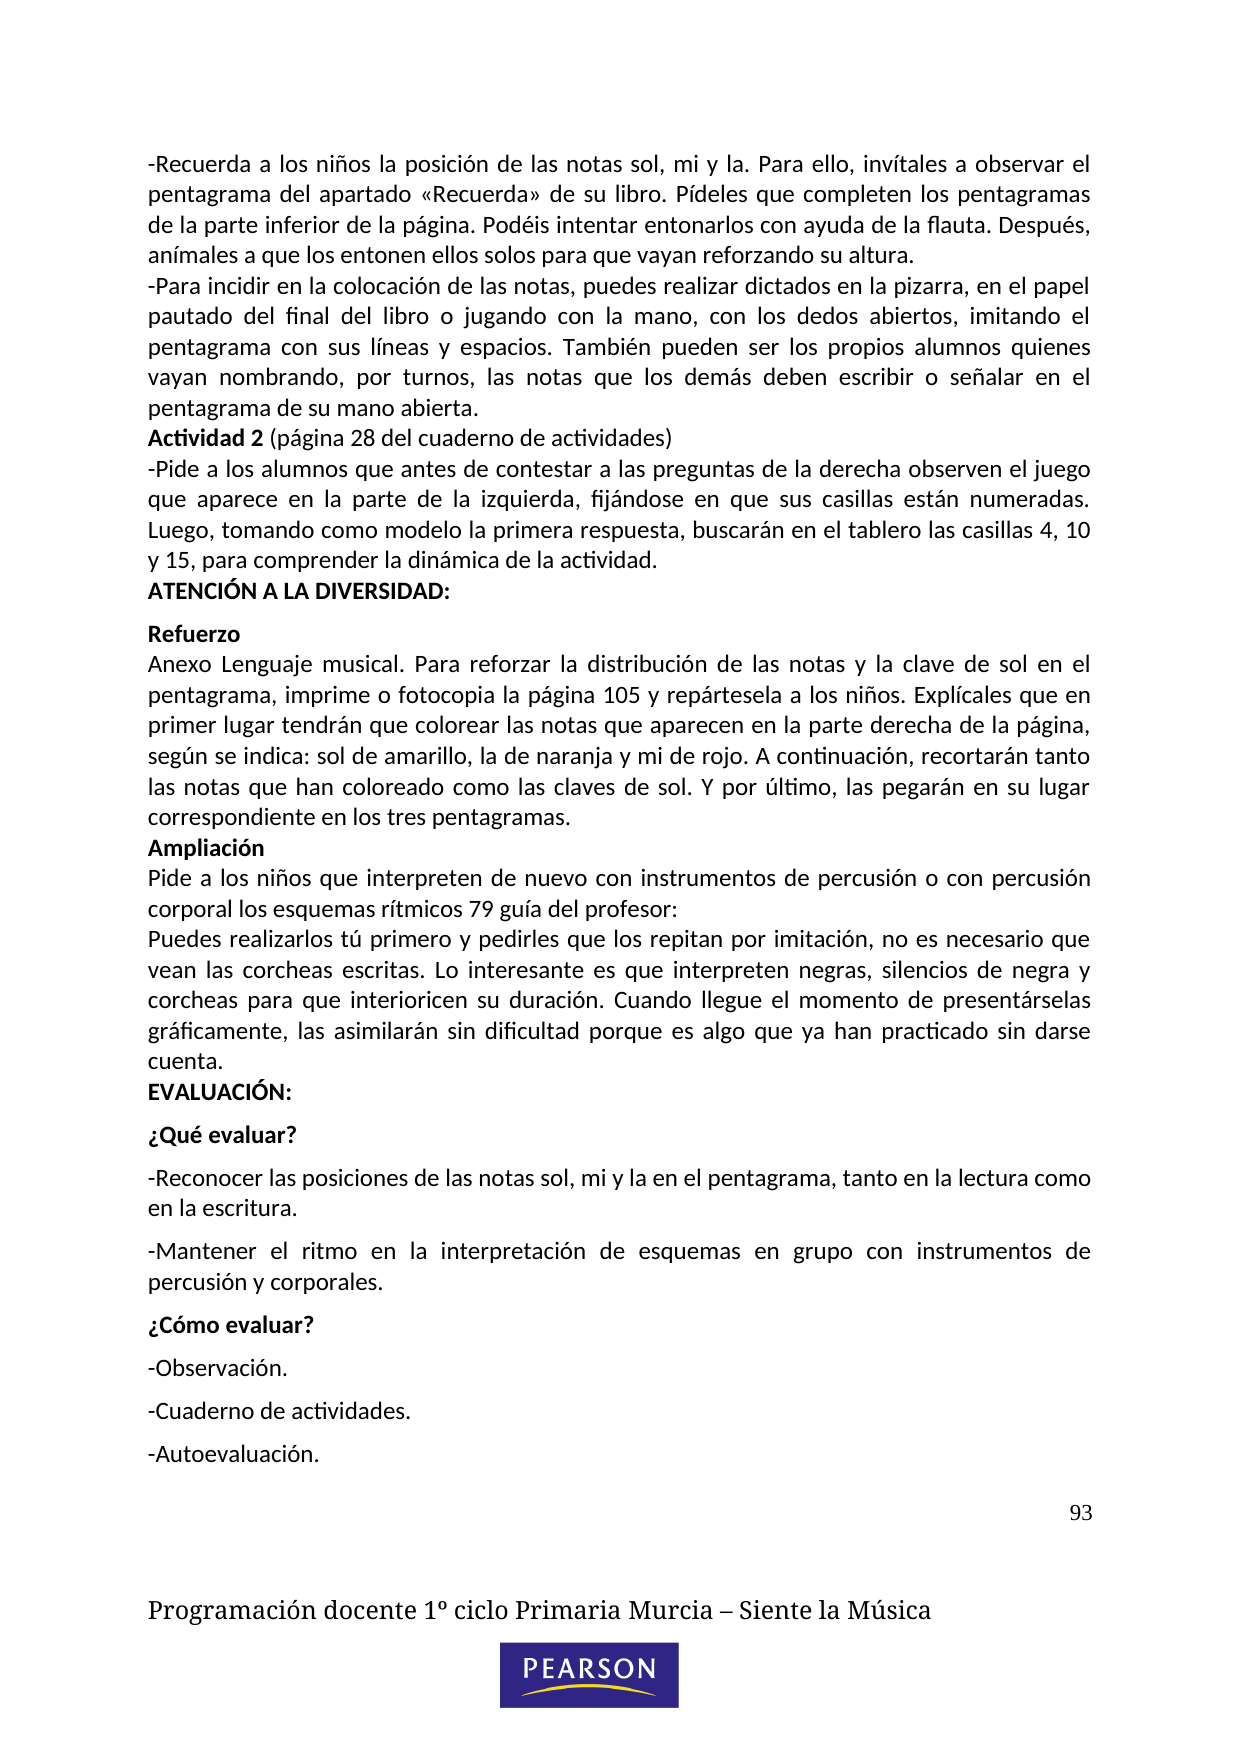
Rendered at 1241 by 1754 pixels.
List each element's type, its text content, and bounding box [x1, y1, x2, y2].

text -Observación. [148, 1352, 1092, 1382]
text Anexo Lenguaje musical. Para reforzar la distribución de las notas y la clave de sol en el pentagrama, imprime o fotocopia la página 105 y repártesela a los niños. Explícales que en primer lugar tendrán que colorear las notas que aparecen en la parte derecha de la página, según se indica: sol de amarillo, la de naranja y mi de rojo. A continuación, recortarán tanto las notas que han coloreado como las claves de sol. Y por último, las pegarán en su lugar correspondiente en los tres pentagramas. [148, 648, 1092, 832]
text -Mantener el ritmo en la interpretación de esquemas en grupo con instrumentos de percusión y corporales. [148, 1235, 1092, 1296]
text -Cuaderno de actividades. [148, 1395, 1092, 1426]
text -Para incidir en la colocación de las notas, puedes realizar dictados en la pizarra, en el papel pautado del final del libro o jugando con la mano, con los dedos abiertos, imitando el pentagrama con sus líneas y espacios. También pueden ser los propios alumnos quienes vayan nombrando, por turnos, las notas que los demás deben escribir o señalar en el pentagrama de su mano abierta. [148, 270, 1092, 422]
text ¿Qué evaluar? [148, 1119, 1092, 1149]
text EVALUACIÓN: [148, 1076, 1092, 1106]
text Pide a los niños que interpreten de nuevo con instrumentos de percusión o con percusión corporal los esquemas rítmicos 79 guía del profesor: [148, 862, 1092, 923]
text Refuerzo [148, 618, 1092, 648]
text -Pide a los alumnos que antes de contestar a las preguntas de la derecha observen el juego que aparece en la parte de la izquierda, fijándose en que sus casillas están numeradas. Luego, tomando como modelo la primera respuesta, buscarán en el tablero las casillas 4, 10 y 15, para comprender la dinámica de la actividad. [148, 453, 1092, 575]
text Actividad 2 (página 28 del cuaderno de actividades) [148, 422, 1092, 453]
text Ampliación [148, 832, 1092, 862]
text -Reconocer las posiciones de las notas sol, mi y la en el pentagrama, tanto en la lectura como en la escritura. [148, 1162, 1092, 1223]
text -Recuerda a los niños la posición de las notas sol, mi y la. Para ello, invítales a observar el pentagrama del apartado «Recuerda» de su libro. Pídeles que completen los pentagramas de la parte inferior de la página. Podéis intentar entonarlos con ayuda de la flauta. Después, anímales a que los entonen ellos solos para que vayan reforzando su altura. [148, 148, 1092, 270]
text Puedes realizarlos tú primero y pedirles que los repitan por imitación, no es necesario que vean las corcheas escritas. Lo interesante es que interpreten negras, silencios de negra y corcheas para que interioricen su duración. Cuando llegue el momento de presentárselas gráficamente, las asimilarán sin dificultad porque es algo que ya han practicado sin darse cuenta. [148, 923, 1092, 1076]
text -Autoevaluación. [148, 1438, 1092, 1468]
text ATENCIÓN A LA DIVERSIDAD: [148, 575, 1092, 606]
text ¿Cómo evaluar? [148, 1309, 1092, 1339]
picture [493, 1638, 685, 1713]
